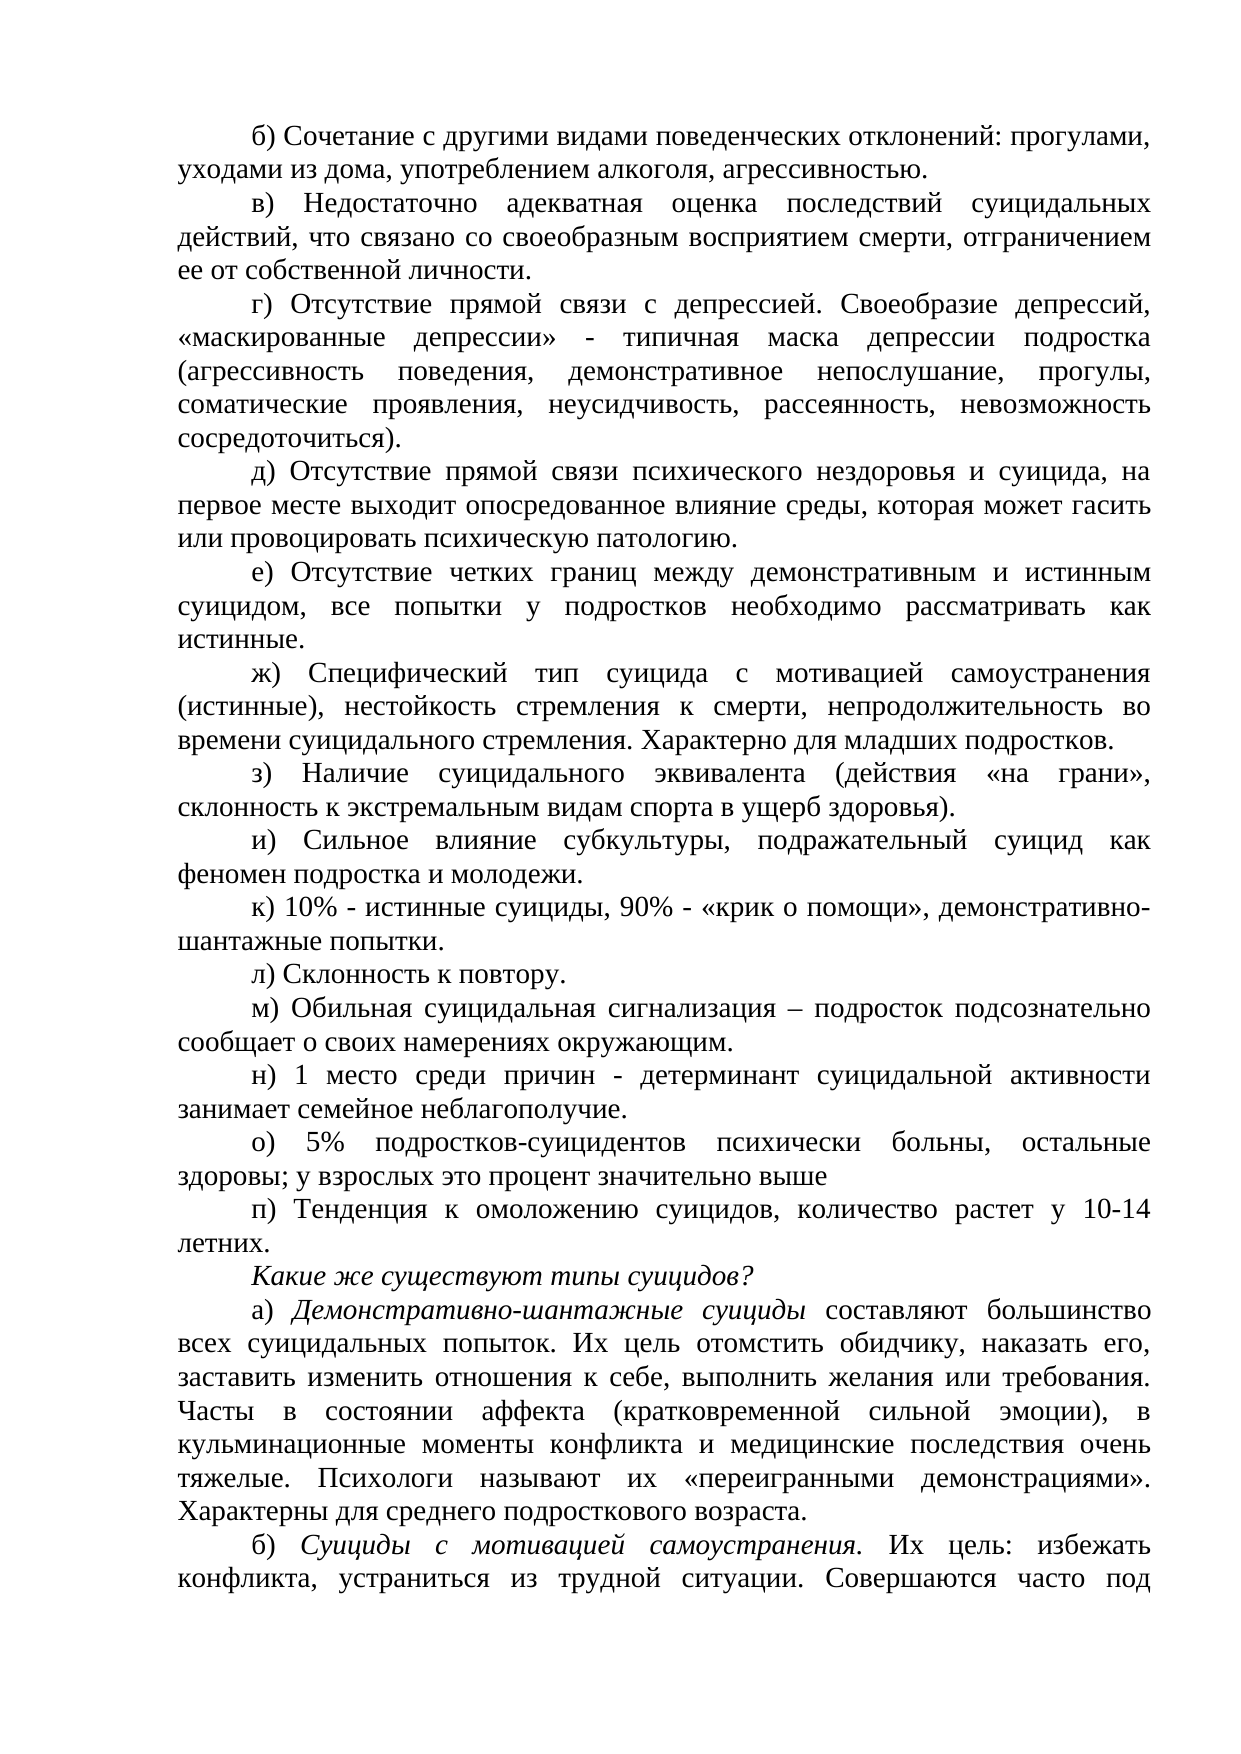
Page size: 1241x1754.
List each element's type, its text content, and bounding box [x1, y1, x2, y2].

text п) Тенденция к омоложению суицидов, количество растет у 10-14 летних. [177, 1191, 1152, 1258]
text и) Сильное влияние субкультуры, подражательный суицид как феномен подростка и молодежи. [177, 822, 1152, 889]
text н) 1 место среди причин - детерминант суицидальной активности занимает семейное неблагополучие. [177, 1057, 1152, 1124]
text л) Склонность к повтору. [177, 957, 1152, 990]
text б) Сочетание с другими видами поведенческих отклонений: прогулами, уходами из дома, употреблением алкоголя, агрессивностью. [177, 118, 1152, 185]
text г) Отсутствие прямой связи с депрессией. Своеобразие депрессий, «маскированные депрессии» - типичная маска депрессии подростка (агрессивность поведения, демонстративное непослушание, прогулы, соматические проявления, неусидчивость, рассеянность, невозможность сосредоточиться). [177, 286, 1152, 453]
text д) Отсутствие прямой связи психического нездоровья и суицида, на первое месте выходит опосредованное влияние среды, которая может гасить или провоцировать психическую патологию. [177, 453, 1152, 554]
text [177, 1527, 1152, 1594]
text к) 10% - истинные суициды, 90% - «крик о помощи», демонстративно-шантажные попытки. [177, 889, 1152, 957]
text в) Недостаточно адекватная оценка последствий суицидальных действий, что связано со своеобразным восприятием смерти, отграничением ее от собственной личности. [177, 185, 1152, 286]
text о) 5% подростков-суицидентов психически больны, остальные здоровы; у взрослых это процент значительно выше [177, 1124, 1152, 1191]
text ж) Специфический тип суицида с мотивацией самоустранения (истинные), нестойкость стремления к смерти, непродолжительность во времени суицидального стремления. Характерно для младших подростков. [177, 655, 1152, 755]
text е) Отсутствие четких границ между демонстративным и истинным суицидом, все попытки у подростков необходимо рассматривать как истинные. [177, 554, 1152, 655]
text Какие же существуют типы суицидов? [177, 1258, 1152, 1292]
text а) Демонстративно-шантажные суициды составляют большинство всех суицидальных попыток. Их цель отомстить обидчику, наказать его, заставить изменить отношения к себе, выполнить желания или требования. Часты в состоянии аффекта (кратковременной сильной эмоции), в кульминационные моменты конфликта и медицинские последствия очень тяжелые. Психологи называют их «переигранными демонстрациями». Характерны для среднего подросткового возраста. [177, 1292, 1152, 1527]
text м) Обильная суицидальная сигнализация – подросток подсознательно сообщает о своих намерениях окружающим. [177, 990, 1152, 1057]
text з) Наличие суицидального эквивалента (действия «на грани», склонность к экстремальным видам спорта в ущерб здоровья). [177, 755, 1152, 822]
